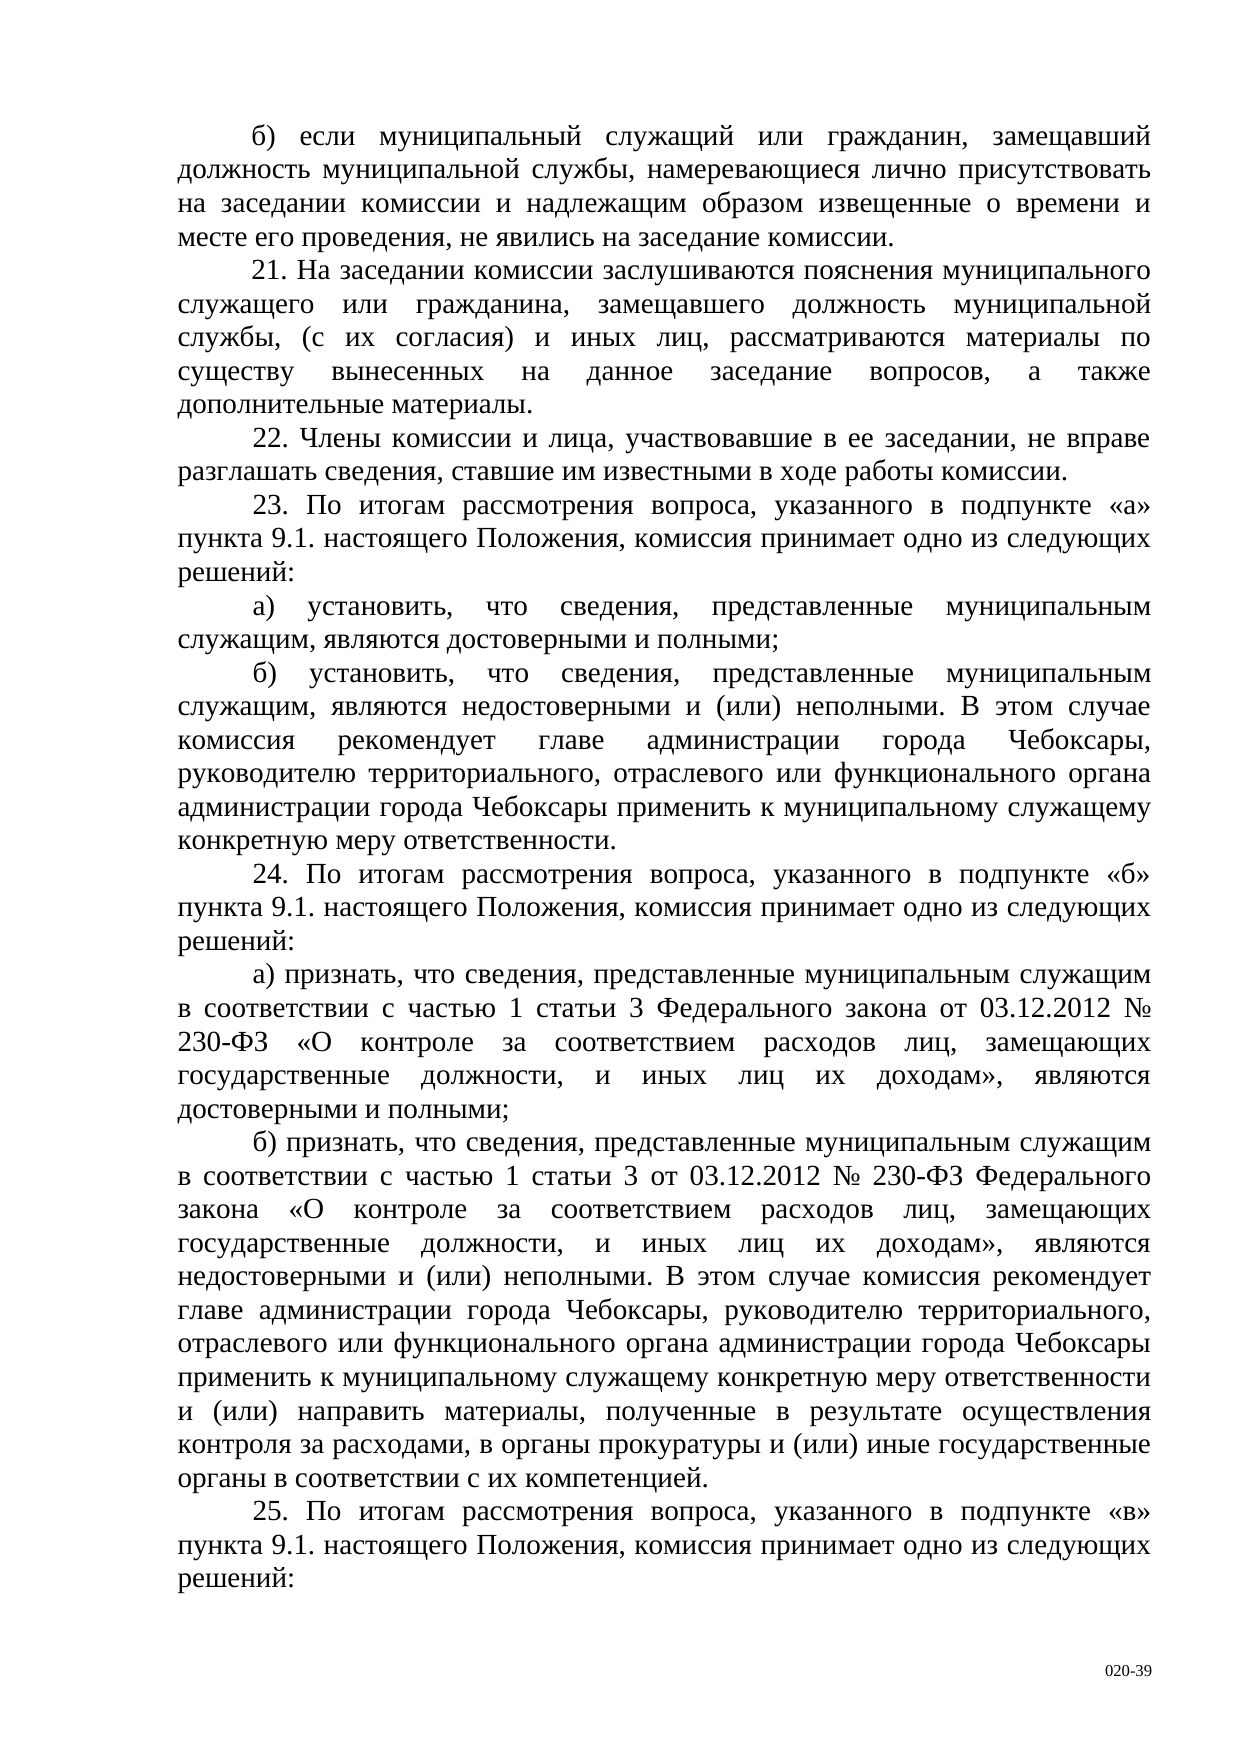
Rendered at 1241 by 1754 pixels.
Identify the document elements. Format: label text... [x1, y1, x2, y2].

text 25. По итогам рассмотрения вопроса, указанного в подпункте «в» пункта 9.1. настоящего Положения, комиссия принимает одно из следующих решений: [177, 1493, 1152, 1594]
text б) установить, что сведения, представленные муниципальным служащим, являются недостоверными и (или) неполными. В этом случае комиссия рекомендует главе администрации города Чебоксары, руководителю территориального, отраслевого или функционального органа администрации города Чебоксары применить к муниципальному служащему конкретную меру ответственности. [177, 655, 1152, 856]
text 22. Члены комиссии и лица, участвовавшие в ее заседании, не вправе разглашать сведения, ставшие им известными в ходе работы комиссии. [177, 420, 1152, 487]
text а) признать, что сведения, представленные муниципальным служащим в соответствии с частью 1 статьи 3 Федерального закона от 03.12.2012 № 230-ФЗ «О контроле за соответствием расходов лиц, замещающих государственные должности, и иных лиц их доходам», являются достоверными и полными; [177, 957, 1152, 1124]
text б) признать, что сведения, представленные муниципальным служащим в соответствии с частью 1 статьи 3 от 03.12.2012 № 230-ФЗ Федерального закона «О контроле за соответствием расходов лиц, замещающих государственные должности, и иных лиц их доходам», являются недостоверными и (или) неполными. В этом случае комиссия рекомендует главе администрации города Чебоксары, руководителю территориального, отраслевого или функционального органа администрации города Чебоксары применить к муниципальному служащему конкретную меру ответственности и (или) направить материалы, полученные в результате осуществления контроля за расходами, в органы прокуратуры и (или) иные государственные органы в соответствии с их компетенцией. [177, 1124, 1152, 1493]
text б) если муниципальный служащий или гражданин, замещавший должность муниципальной службы, намеревающиеся лично присутствовать на заседании комиссии и надлежащим образом извещенные о времени и месте его проведения, не явились на заседание комиссии. [177, 118, 1152, 252]
text 24. По итогам рассмотрения вопроса, указанного в подпункте «б» пункта 9.1. настоящего Положения, комиссия принимает одно из следующих решений: [177, 856, 1152, 957]
text 21. На заседании комиссии заслушиваются пояснения муниципального служащего или гражданина, замещавшего должность муниципальной службы, (с их согласия) и иных лиц, рассматриваются материалы по существу вынесенных на данное заседание вопросов, а также дополнительные материалы. [177, 252, 1152, 420]
text а) установить, что сведения, представленные муниципальным служащим, являются достоверными и полными; [177, 588, 1152, 655]
text 23. По итогам рассмотрения вопроса, указанного в подпункте «а» пункта 9.1. настоящего Положения, комиссия принимает одно из следующих решений: [177, 487, 1152, 588]
